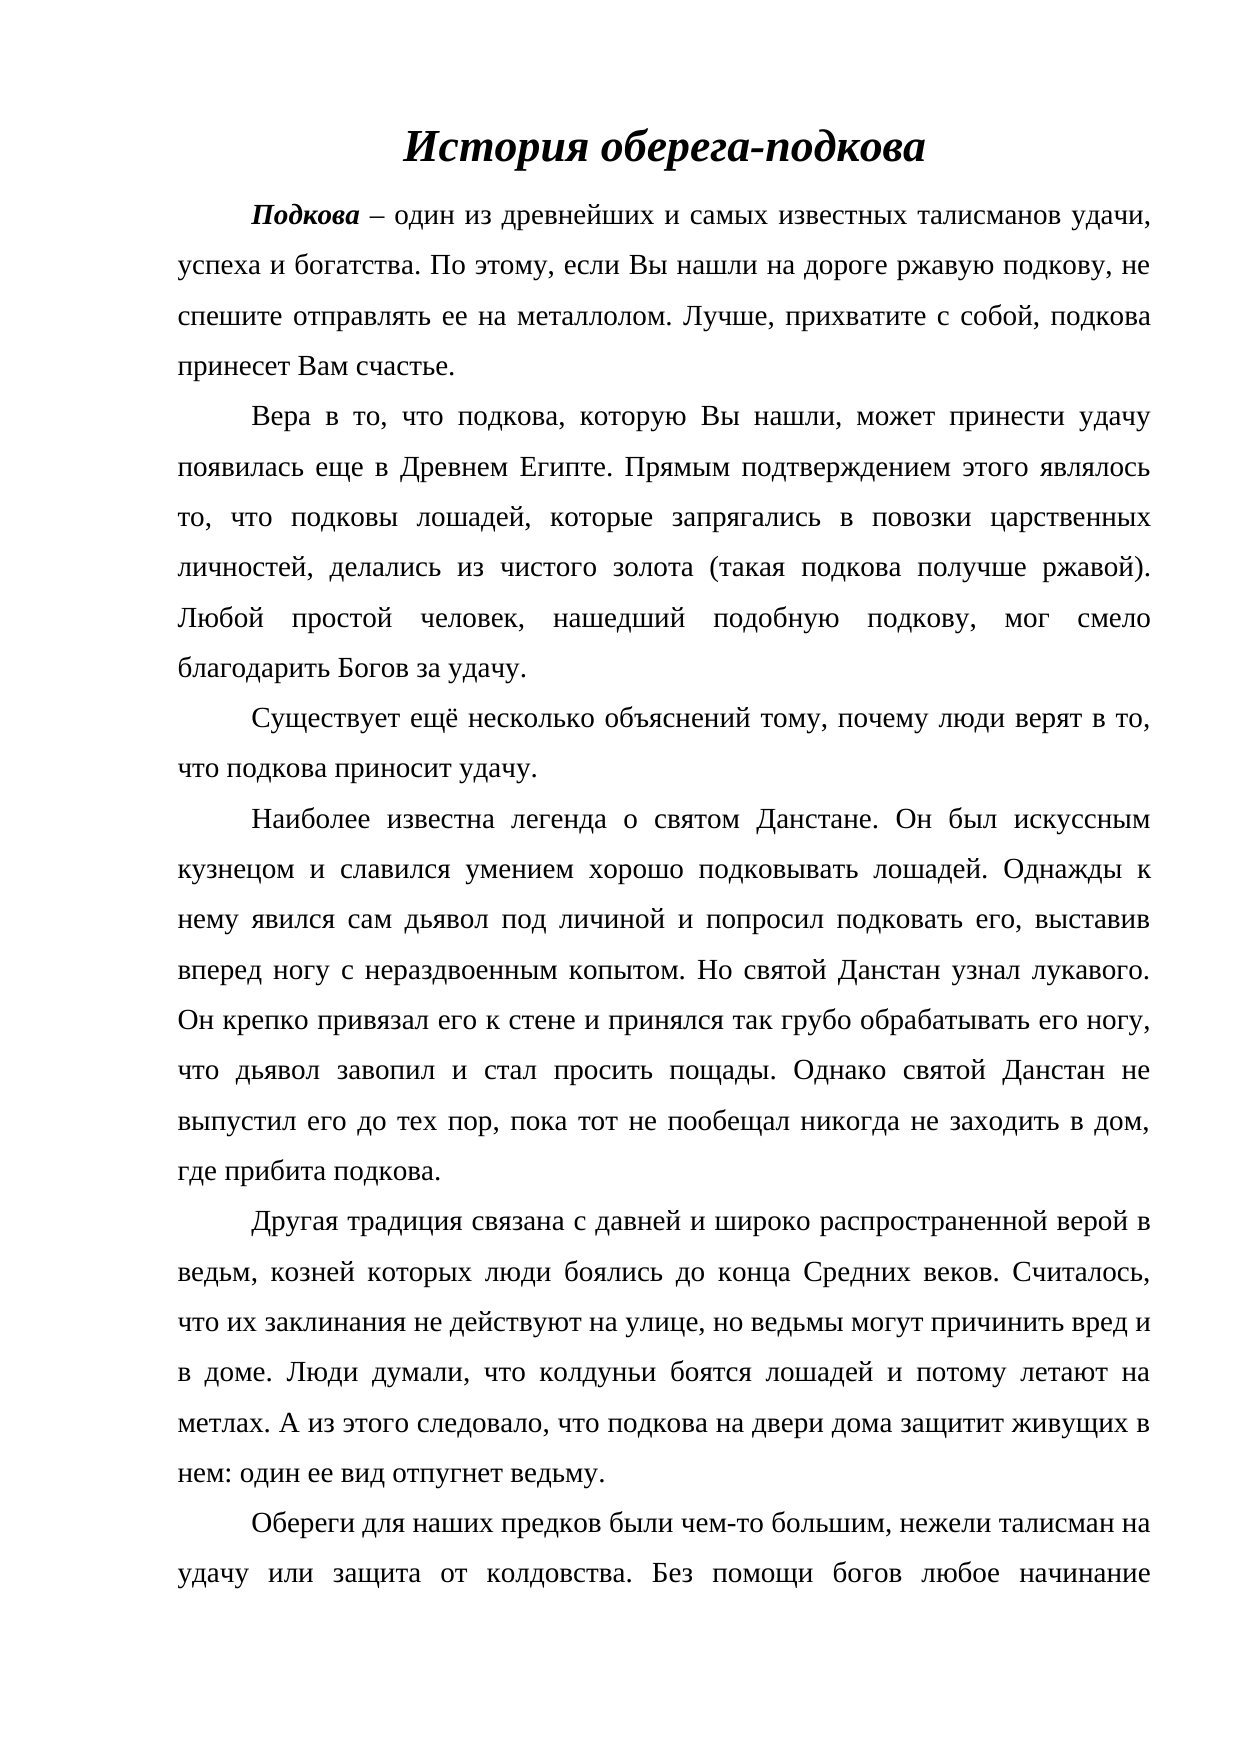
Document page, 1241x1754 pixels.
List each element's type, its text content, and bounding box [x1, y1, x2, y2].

text Вера в то, что подкова, которую Вы нашли, может принести удачу появилась еще в Древнем Египте. Прямым подтверждением этого являлось то, что подковы лошадей, которые запрягались в повозки царственных личностей, делались из чистого золота (такая подкова получше ржавой). Любой простой человек, нашедший подобную подкову, мог смело благодарить Богов за удачу. [177, 398, 1152, 683]
text Наиболее известна легенда о святом Данстане. Он был искуссным кузнецом и славился умением хорошо подковывать лошадей. Однажды к нему явился сам дьявол под личиной и попросил подковать его, выставив вперед ногу с нераздвоенным копытом. Но святой Данстан узнал лукавого. Он крепко привязал его к стене и принялся так грубо обрабатывать его ногу, что дьявол завопил и стал просить пощады. Однако святой Данстан не выпустил его до тех пор, пока тот не пообещал никогда не заходить в дом, где прибита подкова. [177, 801, 1152, 1187]
text Другая традиция связана с давней и широко распространенной верой в ведьм, козней которых люди боялись до конца Средних веков. Считалось, что их заклинания не действуют на улице, но ведьмы могут причинить вред и в доме. Люди думали, что колдуньи боятся лошадей и потому летают на метлах. А из этого следовало, что подкова на двери дома защитит живущих в нем: один ее вид отпугнет ведьму. [177, 1203, 1152, 1488]
text Подкова – один из древнейших и самых известных талисманов удачи, успеха и богатства. По этому, если Вы нашли на дороге ржавую подкову, не спешите отправлять ее на металлолом. Лучше, прихватите с собой, подкова принесет Вам счастье. [177, 197, 1152, 382]
text История оберега-подкова [177, 118, 1152, 171]
text Существует ещё несколько объяснений тому, почему люди верят в то, что подкова приносит удачу. [177, 700, 1152, 784]
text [177, 1505, 1152, 1589]
